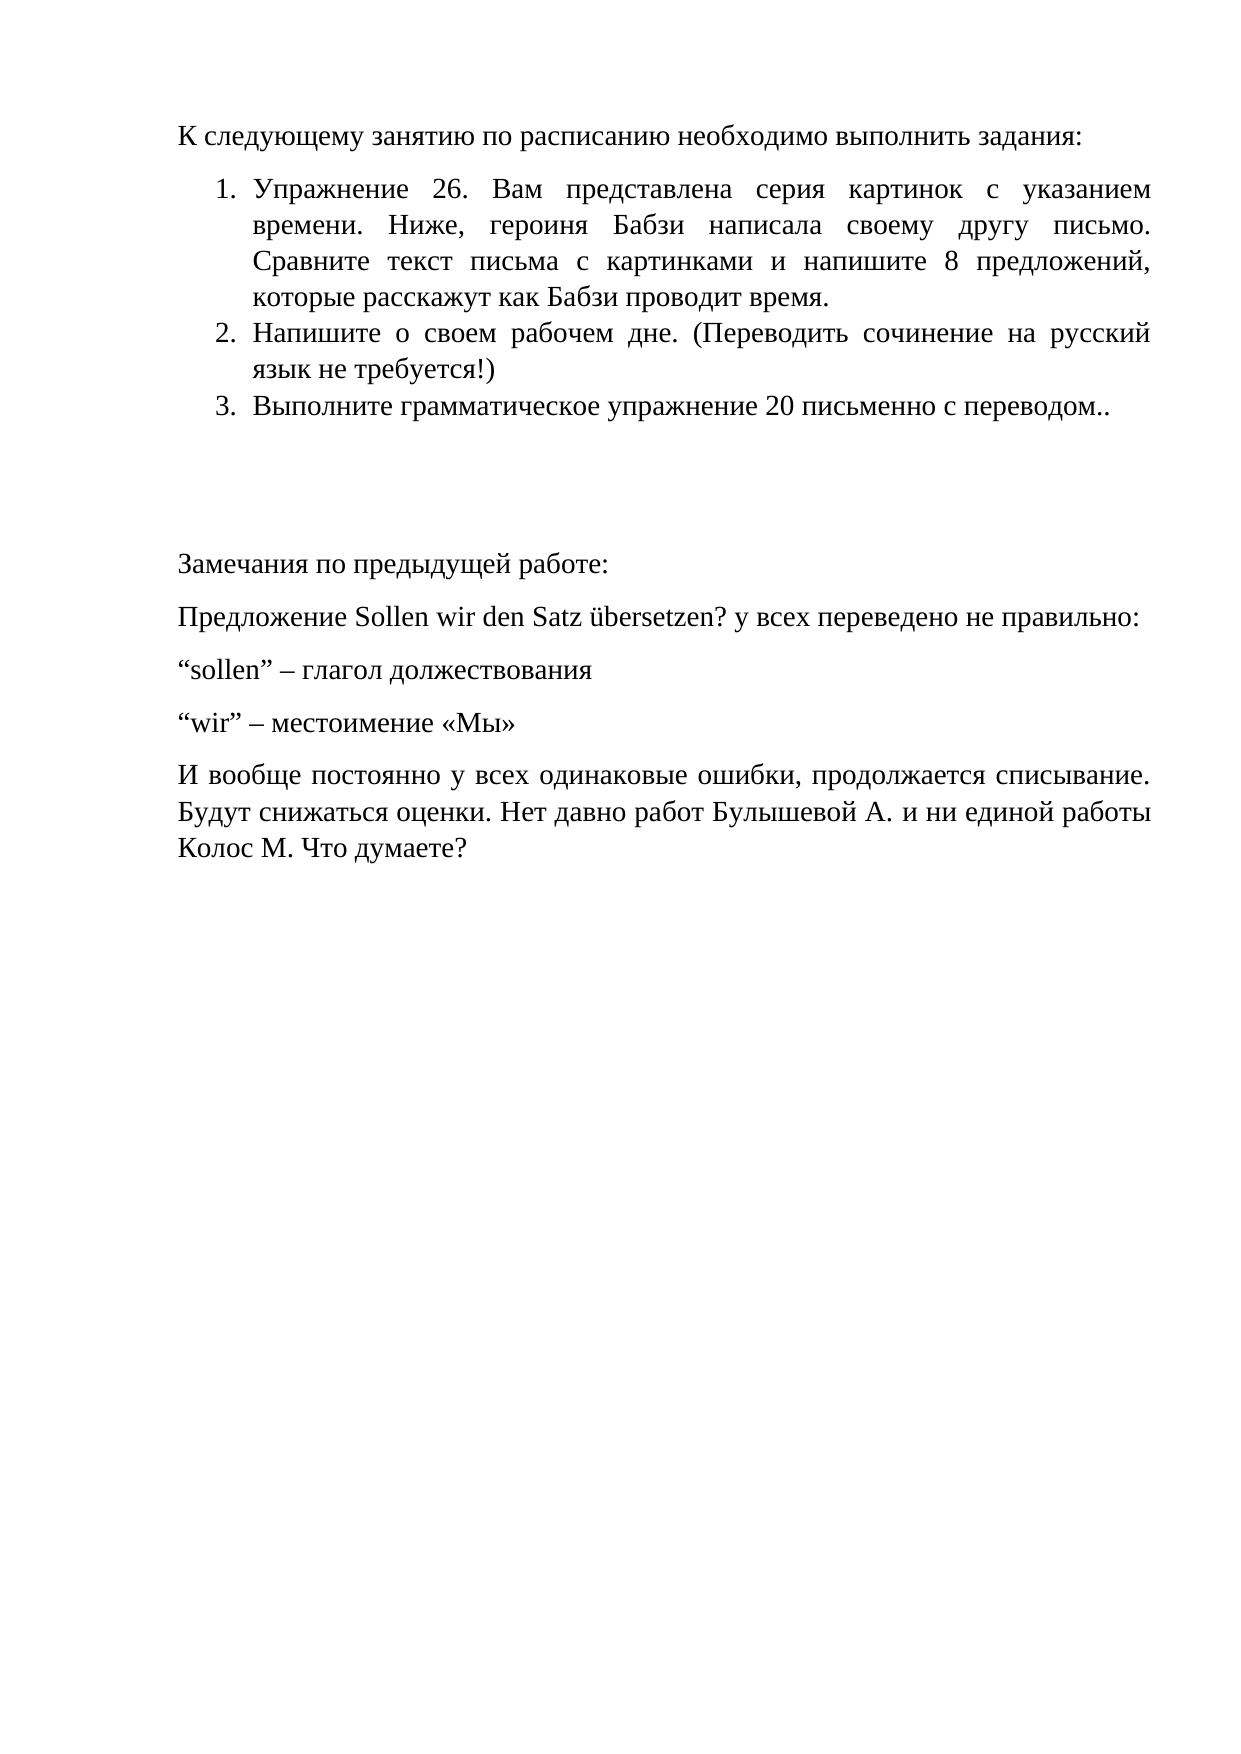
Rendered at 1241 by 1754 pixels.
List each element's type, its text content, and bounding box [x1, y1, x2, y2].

text Замечания по предыдущей работе: [177, 546, 1152, 580]
text Предложение Sollen wir den Satz übersetzen? у всех переведено не правильно: [177, 599, 1152, 633]
list Напишите о своем рабочем дне. (Переводить сочинение на русский язык не требуется!) [215, 316, 1152, 385]
text “wir” – местоимение «Мы» [177, 705, 1152, 738]
text И вообще постоянно у всех одинаковые ошибки, продолжается списывание. Будут снижаться оценки. Нет давно работ Булышевой А. и ни единой работы Колос М. Что думаете? [177, 757, 1152, 863]
text К следующему занятию по расписанию необходимо выполнить задания: [177, 118, 1152, 152]
list Упражнение 26. Вам представлена серия картинок с указанием времени. Ниже, героиня Бабзи написала своему другу письмо. Сравните текст письма с картинками и напишите 8 предложений, которые расскажут как Бабзи проводит время. [215, 171, 1152, 313]
text “sollen” – глагол должествования [177, 652, 1152, 685]
list Выполните грамматическое упражнение 20 письменно с переводом.. [215, 388, 1152, 421]
